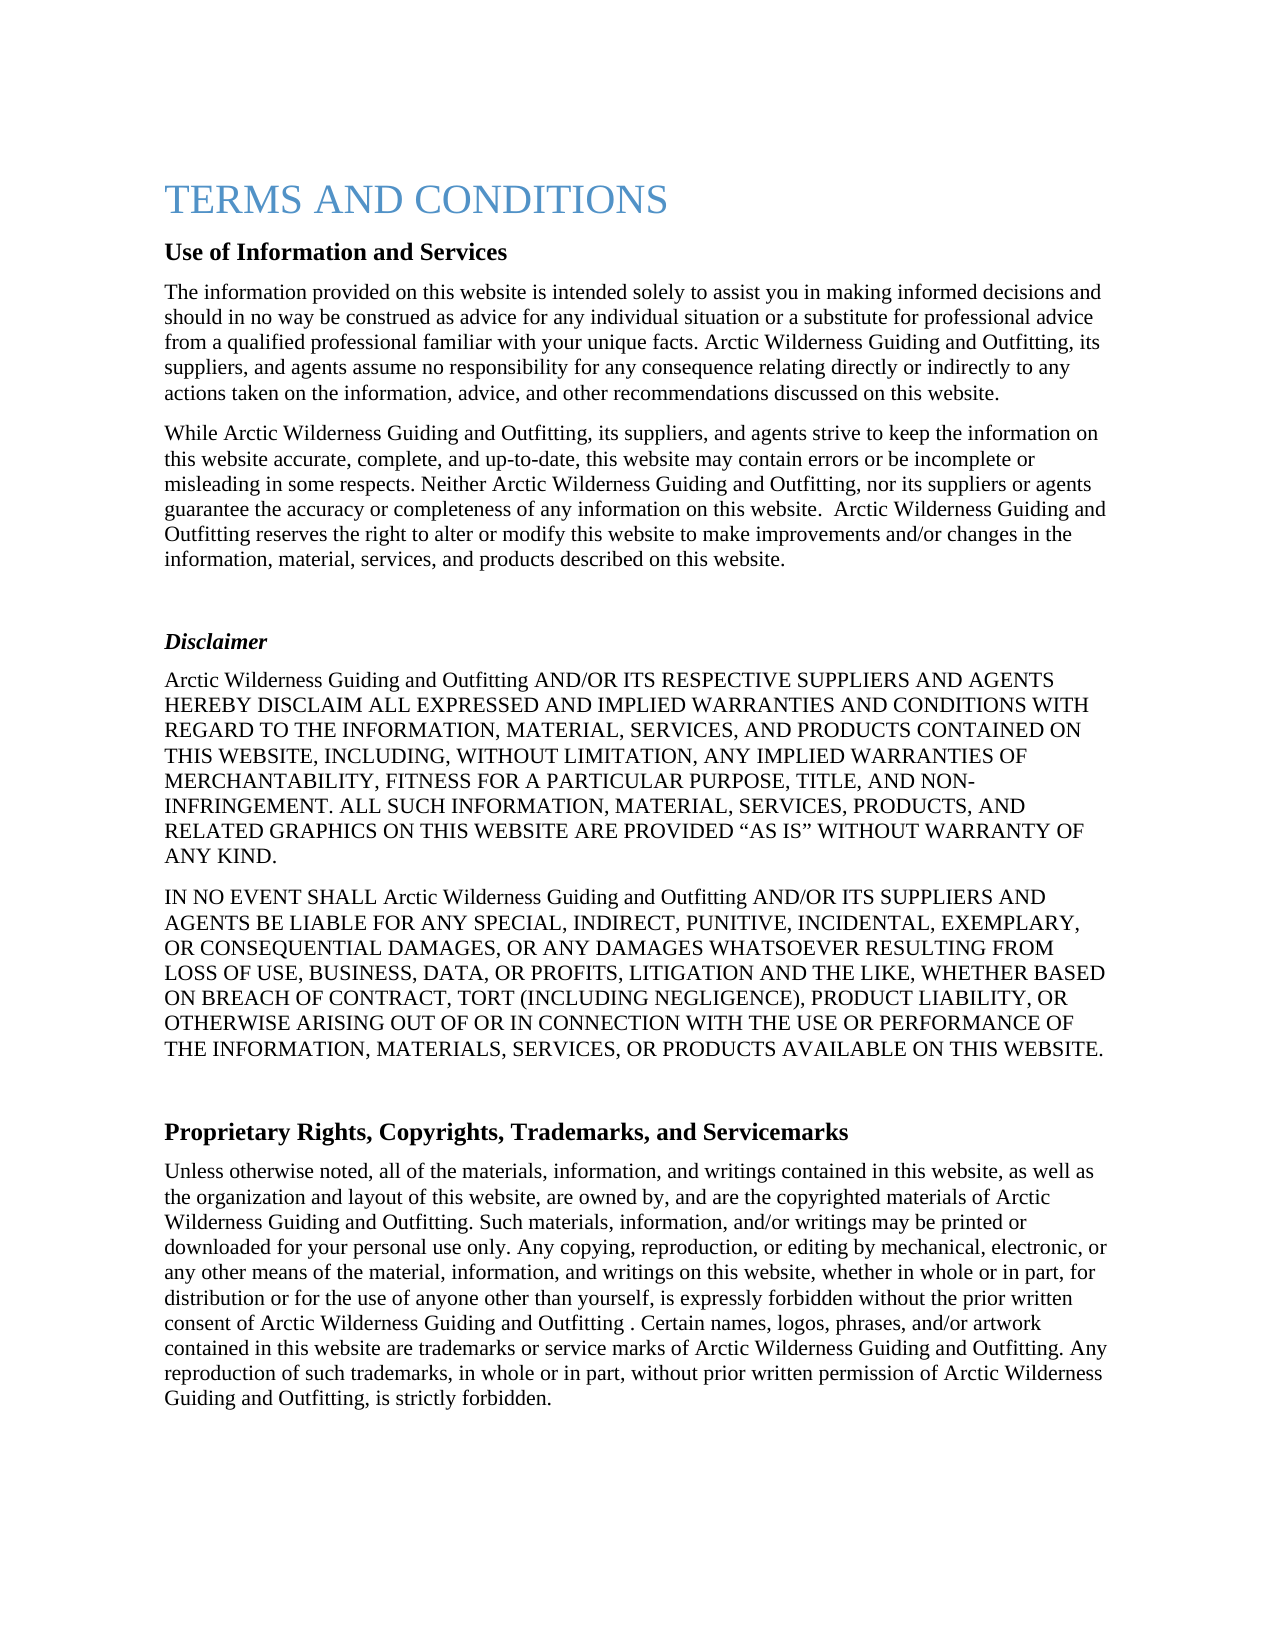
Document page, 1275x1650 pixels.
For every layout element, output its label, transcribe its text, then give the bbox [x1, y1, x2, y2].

text Unless otherwise noted, all of the materials, information, and writings contained in this website, as well as the organization and layout of this website, are owned by, and are the copyrighted materials of Arctic Wilderness Guiding and Outfitting. Such materials, information, and/or writings may be printed or downloaded for your personal use only. Any copying, reproduction, or editing by mechanical, electronic, or any other means of the material, information, and writings on this website, whether in whole or in part, for distribution or for the use of anyone other than yourself, is expressly forbidden without the prior written consent of Arctic Wilderness Guiding and Outfitting . Certain names, logos, phrases, and/or artwork contained in this website are trademarks or service marks of Arctic Wilderness Guiding and Outfitting. Any reproduction of such trademarks, in whole or in part, without prior written permission of Arctic Wilderness Guiding and Outfitting, is strictly forbidden. [164, 1158, 1111, 1411]
subtitle Proprietary Rights, Copyrights, Trademarks, and Servicemarks [164, 1117, 1111, 1146]
text The information provided on this website is intended solely to assist you in making informed decisions and should in no way be construed as advice for any individual situation or a substitute for professional advice from a qualified professional familiar with your unique facts. Arctic Wilderness Guiding and Outfitting, its suppliers, and agents assume no responsibility for any consequence relating directly or indirectly to any actions taken on the information, advice, and other recommendations discussed on this website. [164, 279, 1111, 405]
subtitle TERMS AND CONDITIONS [164, 175, 1111, 223]
subtitle Use of Information and Services [164, 237, 1111, 266]
text Arctic Wilderness Guiding and Outfitting AND/OR ITS RESPECTIVE SUPPLIERS AND AGENTS HEREBY DISCLAIM ALL EXPRESSED AND IMPLIED WARRANTIES AND CONDITIONS WITH REGARD TO THE INFORMATION, MATERIAL, SERVICES, AND PRODUCTS CONTAINED ON THIS WEBSITE, INCLUDING, WITHOUT LIMITATION, ANY IMPLIED WARRANTIES OF MERCHANTABILITY, FITNESS FOR A PARTICULAR PURPOSE, TITLE, AND NON-INFRINGEMENT. ALL SUCH INFORMATION, MATERIAL, SERVICES, PRODUCTS, AND RELATED GRAPHICS ON THIS WEBSITE ARE PROVIDED “AS IS” WITHOUT WARRANTY OF ANY KIND. [164, 667, 1111, 869]
text While Arctic Wilderness Guiding and Outfitting, its suppliers, and agents strive to keep the information on this website accurate, complete, and up-to-date, this website may contain errors or be incomplete or misleading in some respects. Neither Arctic Wilderness Guiding and Outfitting, nor its suppliers or agents guarantee the accuracy or completeness of any information on this website. Arctic Wilderness Guiding and Outfitting reserves the right to alter or modify this website to make improvements and/or changes in the information, material, services, and products described on this website. [164, 420, 1111, 572]
subtitle Disclaimer [164, 628, 1111, 654]
text IN NO EVENT SHALL Arctic Wilderness Guiding and Outfitting AND/OR ITS SUPPLIERS AND AGENTS BE LIABLE FOR ANY SPECIAL, INDIRECT, PUNITIVE, INCIDENTAL, EXEMPLARY, OR CONSEQUENTIAL DAMAGES, OR ANY DAMAGES WHATSOEVER RESULTING FROM LOSS OF USE, BUSINESS, DATA, OR PROFITS, LITIGATION AND THE LIKE, WHETHER BASED ON BREACH OF CONTRACT, TORT (INCLUDING NEGLIGENCE), PRODUCT LIABILITY, OR OTHERWISE ARISING OUT OF OR IN CONNECTION WITH THE USE OR PERFORMANCE OF THE INFORMATION, MATERIALS, SERVICES, OR PRODUCTS AVAILABLE ON THIS WEBSITE. [164, 884, 1111, 1061]
